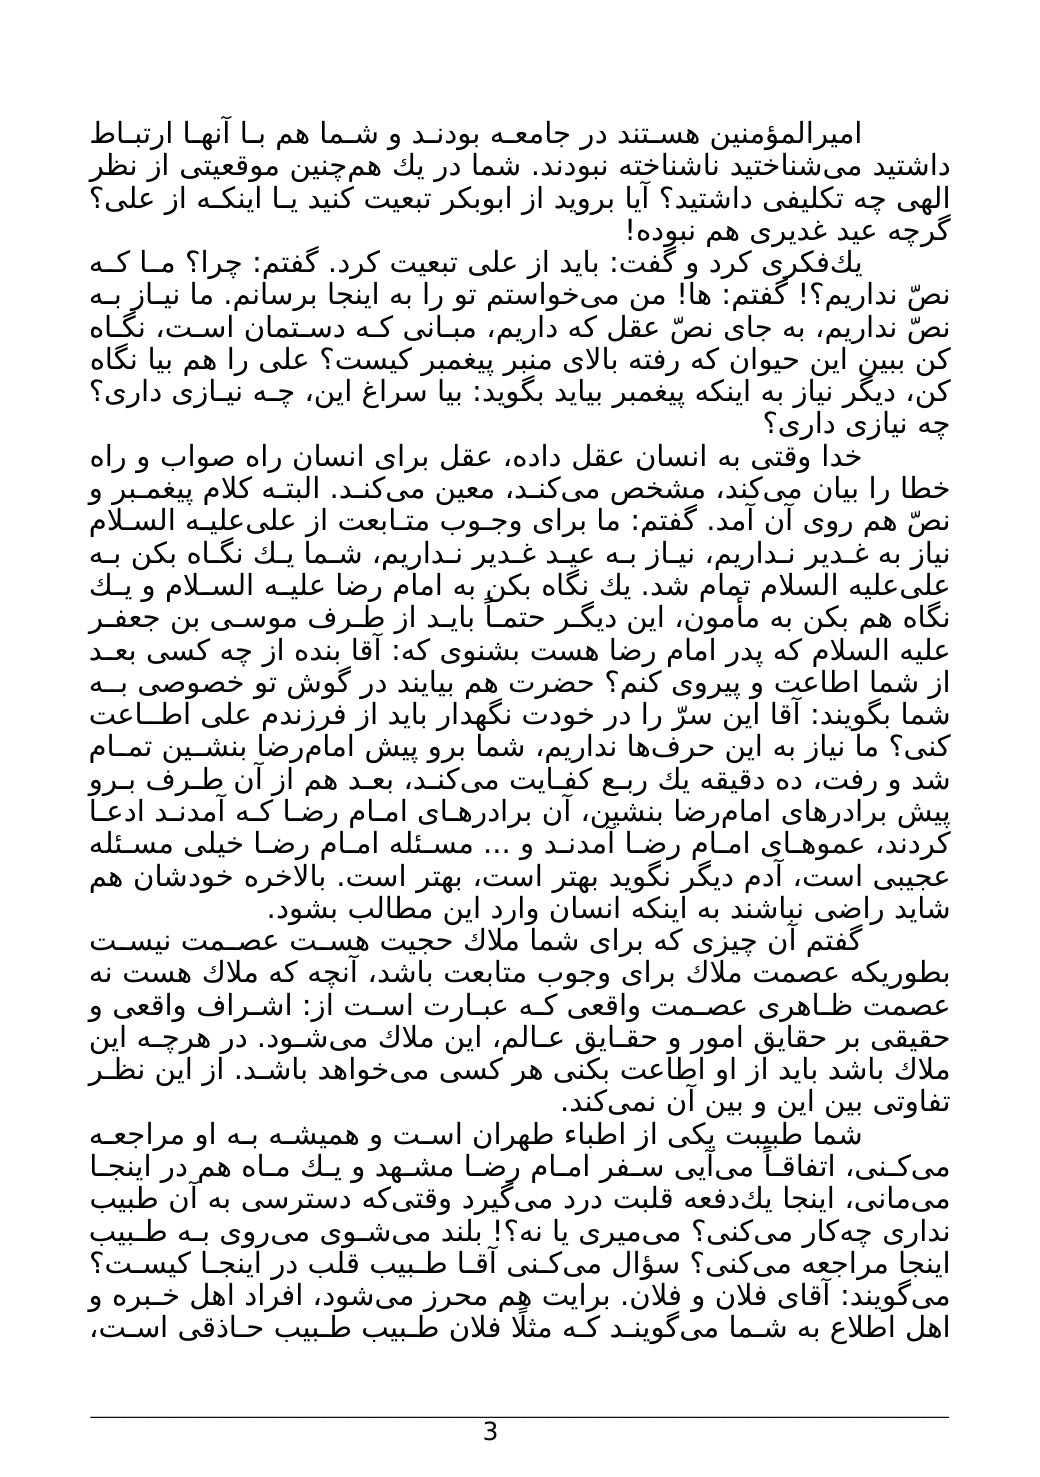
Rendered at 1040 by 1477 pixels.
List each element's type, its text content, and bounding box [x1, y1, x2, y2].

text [89, 1119, 951, 1345]
text گفتم آن چیزی كه برای شما ملاك حجیت هست عصمت نیست بطوریكه عصمت ملاك برای وجوب متابعت باشد، آنچه كه ملاك هست نه عصمت ظاهری عصمت واقعی كه عبارت است از: اشراف واقعی و حقیقی بر حقایق امور و حقایق عالم، این ملاك می‌شود. در هرچه این ملاك باشد باید از او اطاعت بكنی هر كسی می‌خواهد باشد. از این نظر تفاوتی بین این و بین آن نمی‌كند. [89, 925, 951, 1119]
text امیرالمؤمنین هستند در جامعه بودند و شما هم با آنها ارتباط داشتید می‌شناختید ناشناخته نبودند. شما در یك هم‌چنین موقعیتی از نظر الهی چه تكلیفی داشتید؟ آیا بروید از ابوبكر تبعیت كنید یا اینكه از علی؟ گرچه عید غدیری هم نبوده! [89, 118, 951, 247]
text خدا وقتی به انسان عقل داده، عقل برای انسان راه صواب و راه خطا را بیان می‌كند، مشخص می‌كند، معین می‌كند. البته كلام پیغمبر و نصّ هم روی آن آمد. گفتم: ما برای وجوب متابعت از علی‌علیه السلام نیاز به غدیر نداریم، نیاز به عید غدیر نداریم، شما یك نگاه بكن به علی‌علیه السلام تمام شد. یك نگاه بكن به امام رضا علیه السلام و یك نگاه هم بكن به مأمون، این دیگر حتماً باید از طرف موسی بن جعفر علیه السلام كه پدر امام رضا هست بشنوی كه: آقا بنده از چه كسی بعد از شما اطاعت و پیروی كنم؟ حضرت هم بیایند در گوش تو خصوصی به شما بگویند: آقا این سرّ را در خودت نگهدار باید از فرزندم علی اطاعت كنی؟ ما نیاز به این حرف‌ها نداریم، شما برو پیش امام‌رضا بنشین تمام شد و رفت، ده دقیقه یك ربع كفایت می‌كند، بعد هم از آن طرف برو پیش برادرهای امام‌رضا بنشین، آن برادرهای امام رضا كه آمدند ادعا كردند، عموهای امام رضا آمدند و ... مسئله امام رضا خیلی مسئله عجیبی است، آدم دیگر نگوید بهتر است، بهتر است. بالاخره خودشان هم شاید راضی نباشند به اینكه انسان وارد این مطالب بشود. [89, 441, 951, 925]
text یك‌فكری كرد و گفت: باید از علی تبعیت كرد. گفتم: چرا؟ ما كه نصّ نداریم؟! گفتم: ها! من می‌خواستم تو را به اینجا برسانم. ما نیاز به نصّ نداریم، به جای نصّ عقل كه داریم، مبانی كه دستمان است، نگاه كن ببین این حیوان كه رفته بالای منبر پیغمبر كیست؟ علی را هم بیا نگاه كن، دیگر نیاز به اینكه پیغمبر بیاید بگوید: بیا سراغ این، چه نیازی داری؟ چه نیازی داری؟ [89, 247, 951, 441]
